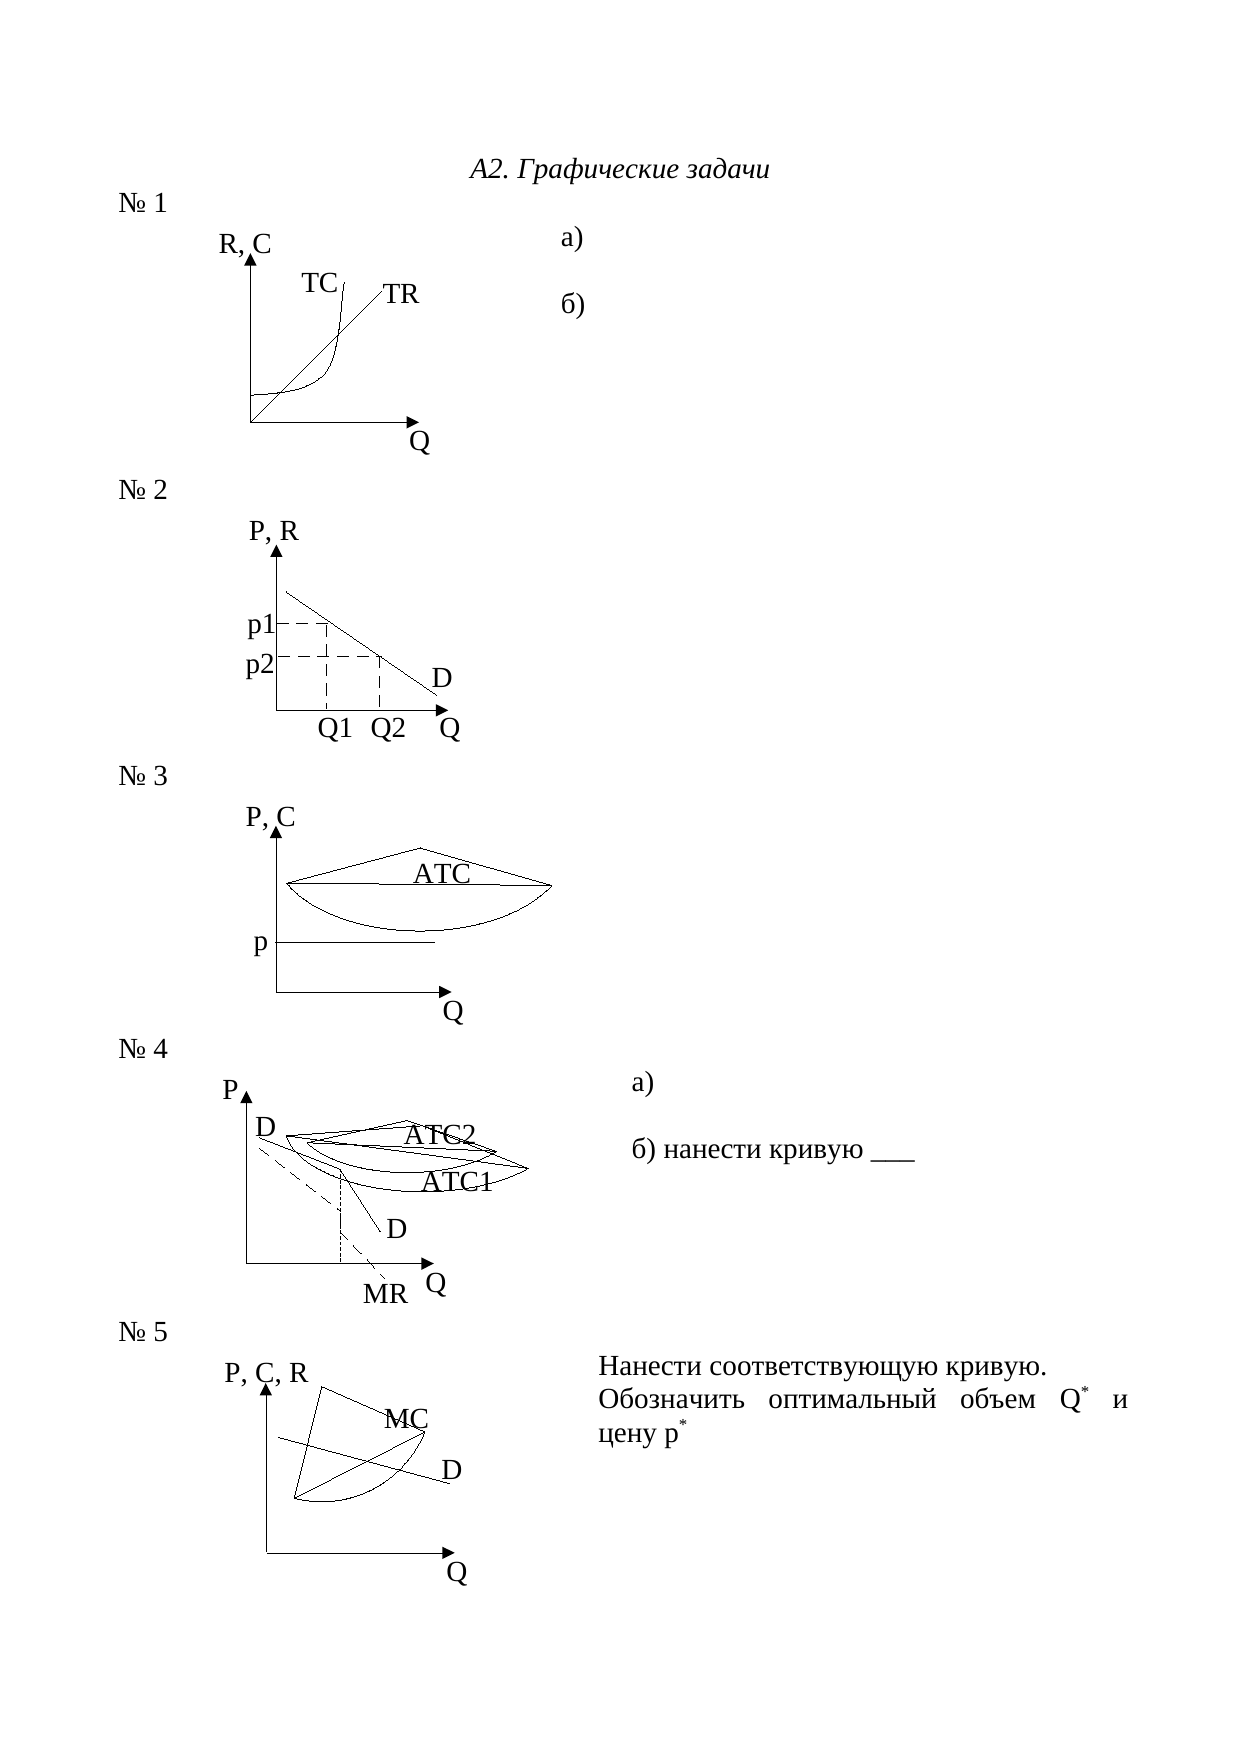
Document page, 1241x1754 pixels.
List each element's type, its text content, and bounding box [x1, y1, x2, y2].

table_header [107, 219, 549, 472]
table_header [107, 1348, 587, 1603]
text № 1 [118, 185, 1122, 219]
text № 3 [118, 758, 1131, 792]
text № 5 [118, 1314, 1131, 1348]
text № 2 [118, 472, 1131, 506]
text А2. Графические задачи [118, 152, 1122, 185]
table_header Нанести соответствующую кривую. Обозначить оптимальный объем Q* и цену р* [587, 1348, 1131, 1603]
text № 4 [118, 1031, 1131, 1064]
table_header а) б) нанести кривую ___ [620, 1064, 1133, 1314]
table_header [107, 1064, 620, 1314]
table_header а) б) [549, 219, 1112, 472]
